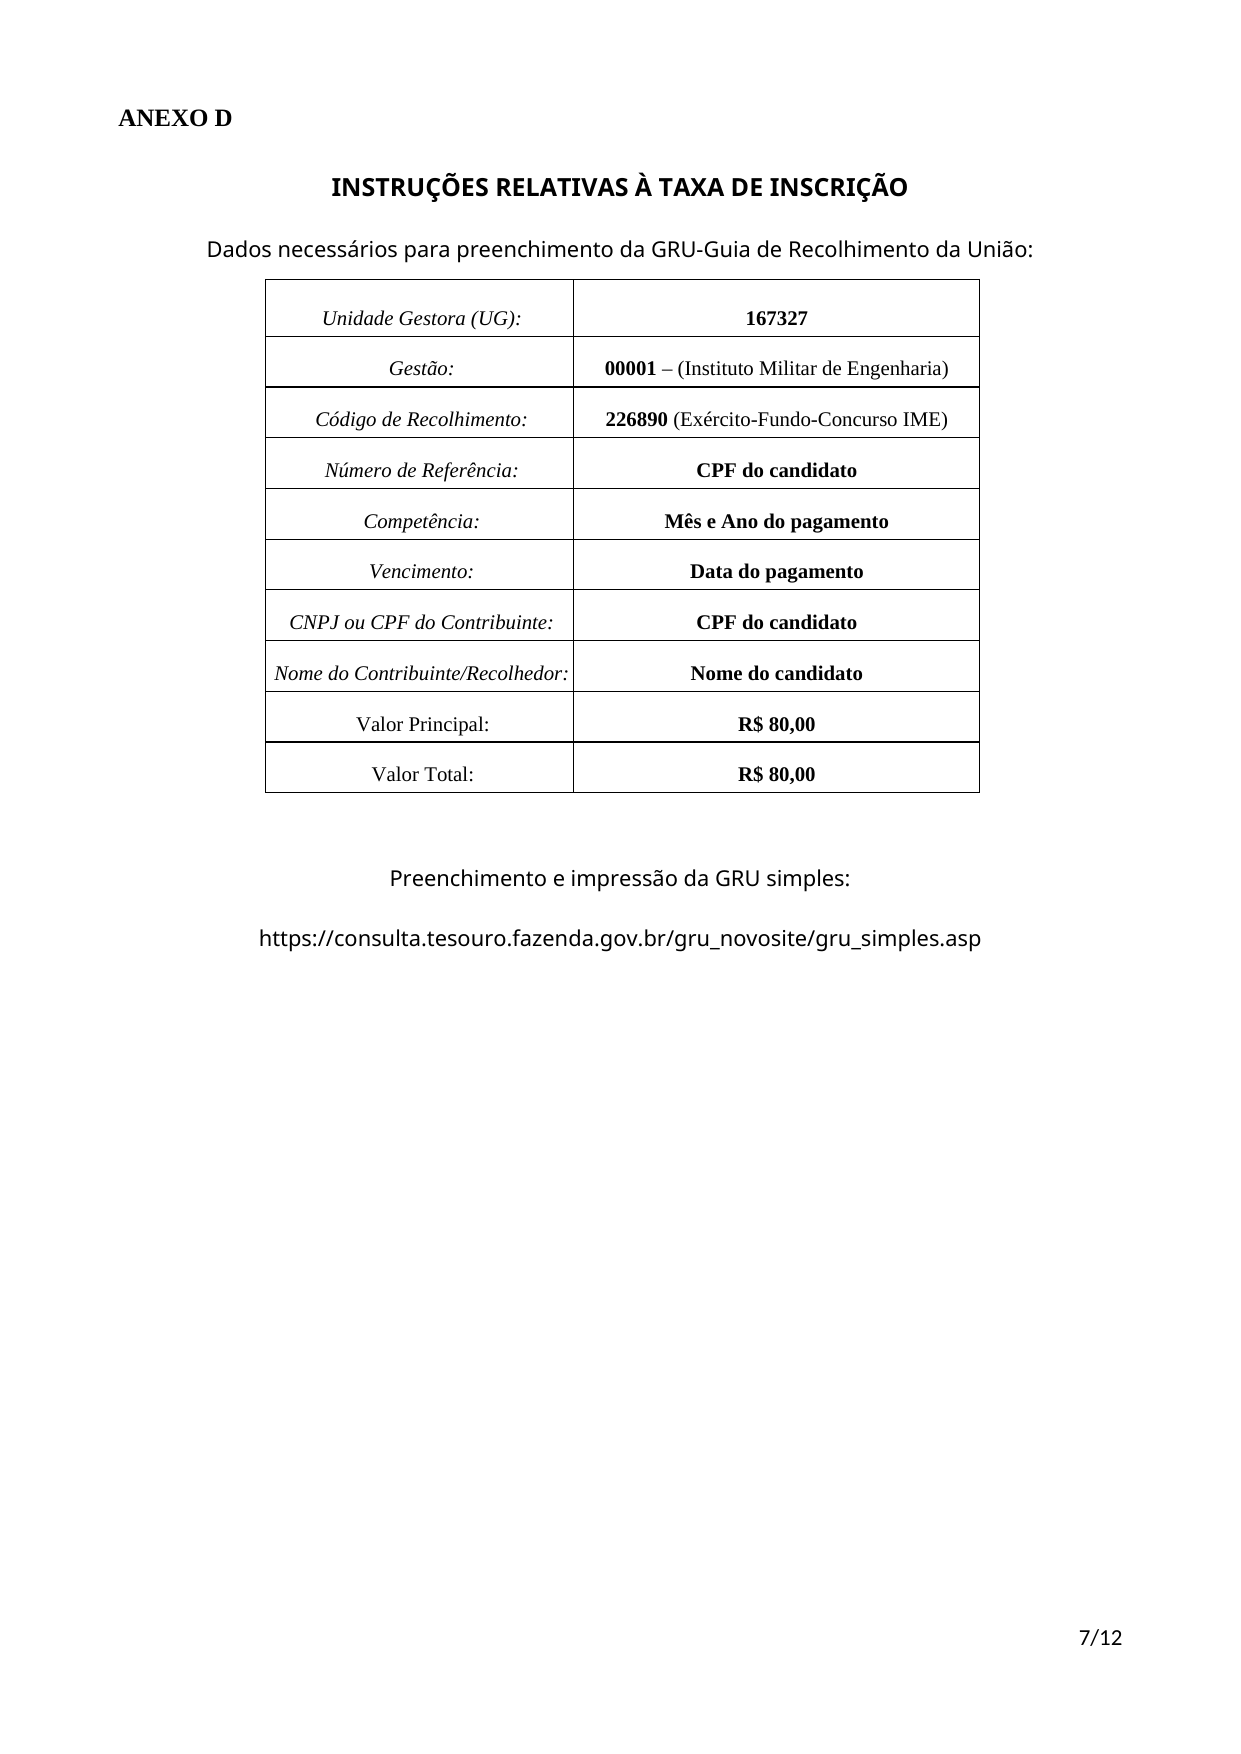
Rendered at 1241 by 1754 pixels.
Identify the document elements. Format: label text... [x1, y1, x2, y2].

table_cell 00001 – (Instituto Militar de Engenharia) [574, 337, 979, 386]
table_cell Nome do Contribuinte/Recolhedor: [266, 641, 573, 691]
table_cell Nome do candidato [574, 641, 979, 691]
table_cell Mês e Ano do pagamento [574, 489, 979, 538]
table_cell Número de Referência: [266, 438, 573, 488]
text ANEXO D [118, 103, 1122, 132]
table_header 167327 [574, 280, 979, 336]
table_cell Data do pagamento [574, 540, 979, 589]
table_cell CPF do candidato [574, 590, 979, 640]
table_cell Valor Total: [266, 743, 573, 792]
text Dados necessários para preenchimento da GRU-Guia de Recolhimento da União: [118, 219, 1122, 263]
table_cell R$ 80,00 [574, 743, 979, 792]
table_cell Vencimento: [266, 540, 573, 589]
table_cell Código de Recolhimento: [266, 388, 573, 437]
table_cell Competência: [266, 489, 573, 538]
table_cell 226890 (Exército-Fundo-Concurso IME) [574, 388, 979, 437]
text Preenchimento e impressão da GRU simples: [118, 849, 1122, 893]
table_header Unidade Gestora (UG): [266, 280, 573, 336]
table_cell Valor Principal: [266, 692, 573, 741]
table_cell R$ 80,00 [574, 692, 979, 741]
table_cell Gestão: [266, 337, 573, 386]
table_cell CPF do candidato [574, 438, 979, 488]
text https://consulta.tesouro.fazenda.gov.br/gru_novosite/gru_simples.asp [118, 909, 1122, 952]
text INSTRUÇÕES RELATIVAS À TAXA DE INSCRIÇÃO [118, 160, 1122, 204]
table_cell CNPJ ou CPF do Contribuinte: [266, 590, 573, 640]
